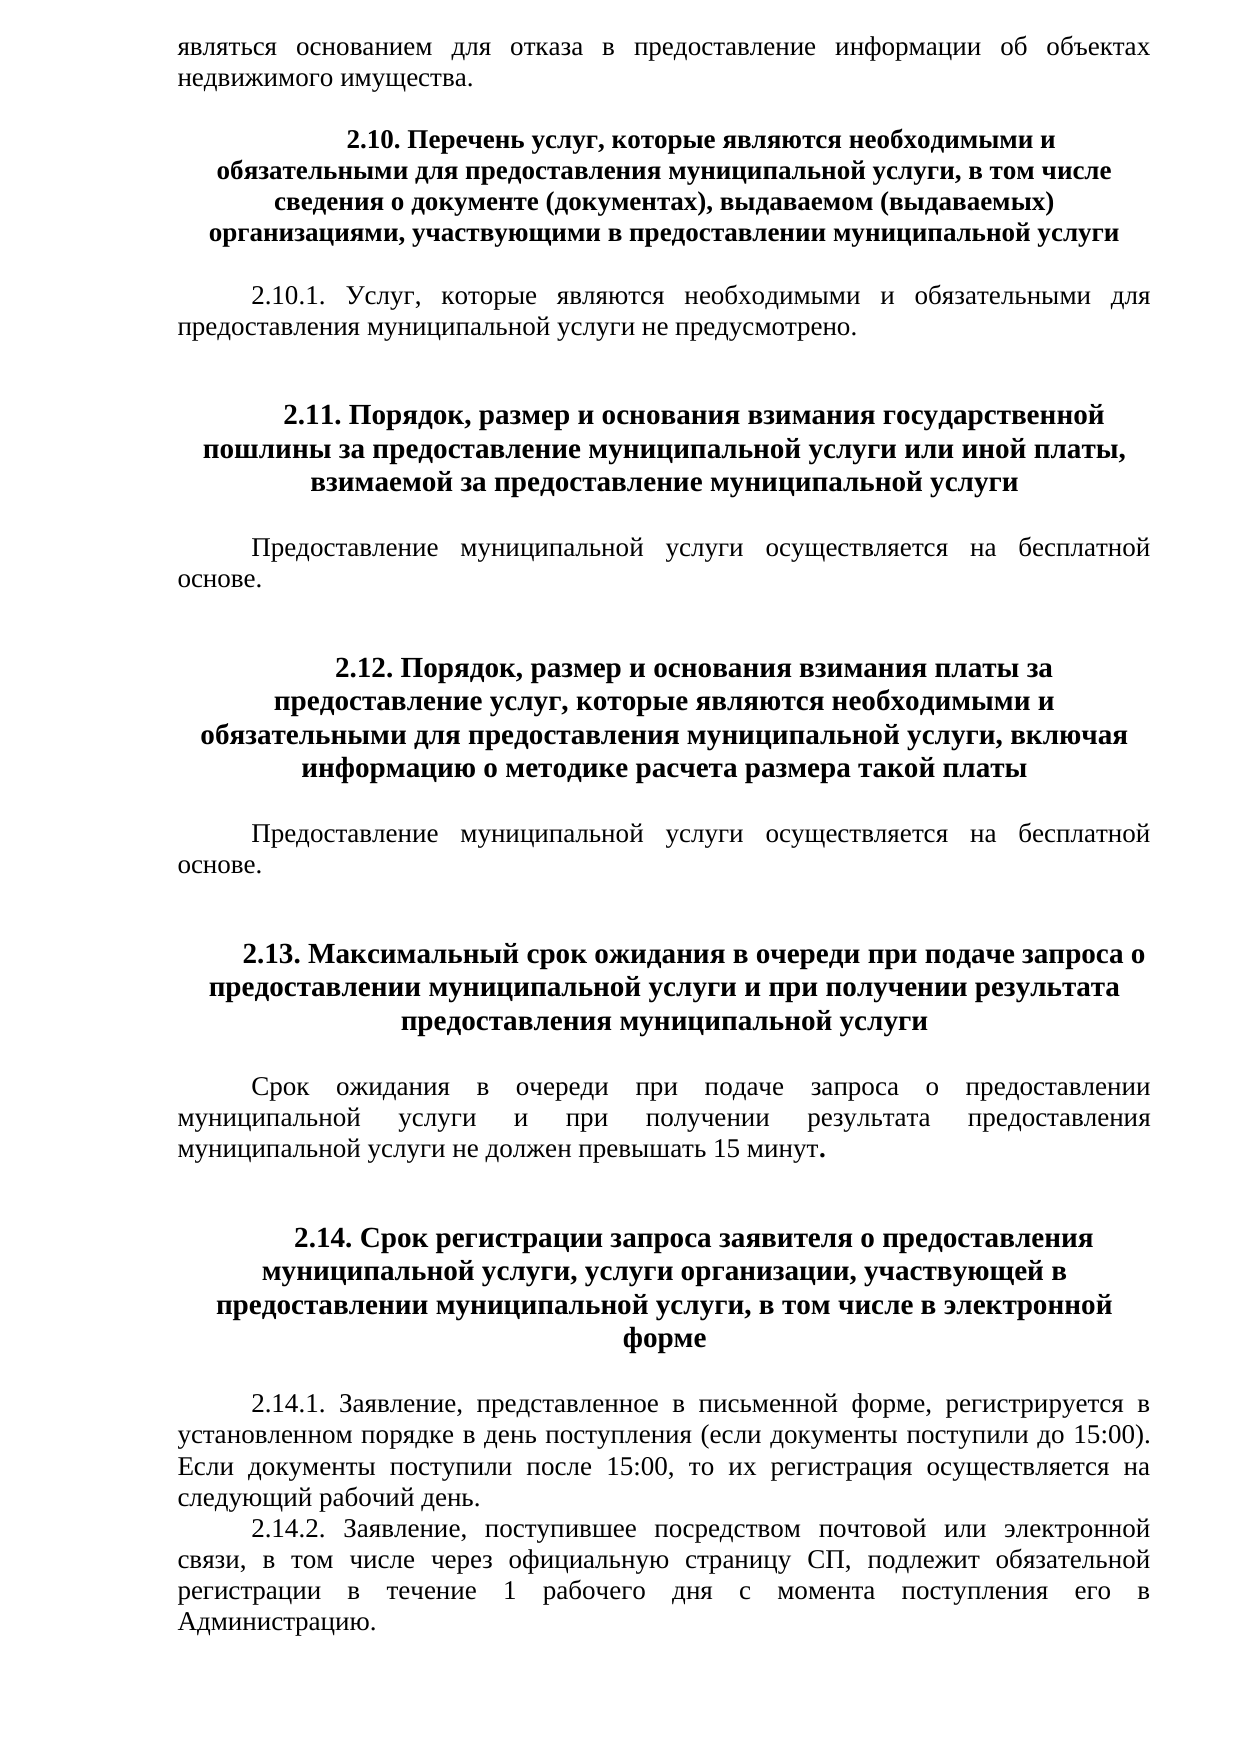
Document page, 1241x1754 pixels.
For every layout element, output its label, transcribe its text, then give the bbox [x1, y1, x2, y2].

text Предоставление муниципальной услуги осуществляется на бесплатной основе. [177, 817, 1152, 880]
subtitle 2.13. Максимальный срок ожидания в очереди при подаче запроса о предоставлении муниципальной услуги и при получении результата предоставления муниципальной услуги [177, 936, 1152, 1037]
subtitle 2.11. Порядок, размер и основания взимания государственной пошлины за предоставление муниципальной услуги или иной платы, взимаемой за предоставление муниципальной услуги [177, 397, 1152, 498]
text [177, 29, 1152, 92]
subtitle 2.12. Порядок, размер и основания взимания платы за предоставление услуг, которые являются необходимыми и обязательными для предоставления муниципальной услуги, включая информацию о методике расчета размера такой платы [177, 650, 1152, 784]
text 2.14.2. Заявление, поступившее посредством почтовой или электронной связи, в том числе через официальную страницу СП, подлежит обязательной регистрации в течение 1 рабочего дня с момента поступления его в Администрацию. [177, 1512, 1152, 1637]
text 2.14.1. Заявление, представленное в письменной форме, регистрируется в установленном порядке в день поступления (если документы поступили до 15:00). Если документы поступили после 15:00, то их регистрация осуществляется на следующий рабочий день. [177, 1387, 1152, 1512]
text 2.10. Перечень услуг, которые являются необходимыми и обязательными для предоставления муниципальной услуги, в том числе сведения о документе (документах), выдаваемом (выдаваемых) организациями, участвующими в предоставлении муниципальной услуги [177, 123, 1152, 248]
subtitle 2.14. Срок регистрации запроса заявителя о предоставления муниципальной услуги, услуги организации, участвующей в предоставлении муниципальной услуги, в том числе в электронной форме [177, 1220, 1152, 1354]
text Срок ожидания в очереди при подаче запроса о предоставлении муниципальной услуги и при получении результата предоставления муниципальной услуги не должен превышать 15 минут. [177, 1070, 1152, 1163]
text 2.10.1. Услуг, которые являются необходимыми и обязательными для предоставления муниципальной услуги не предусмотрено. [177, 279, 1152, 341]
text Предоставление муниципальной услуги осуществляется на бесплатной основе. [177, 531, 1152, 594]
